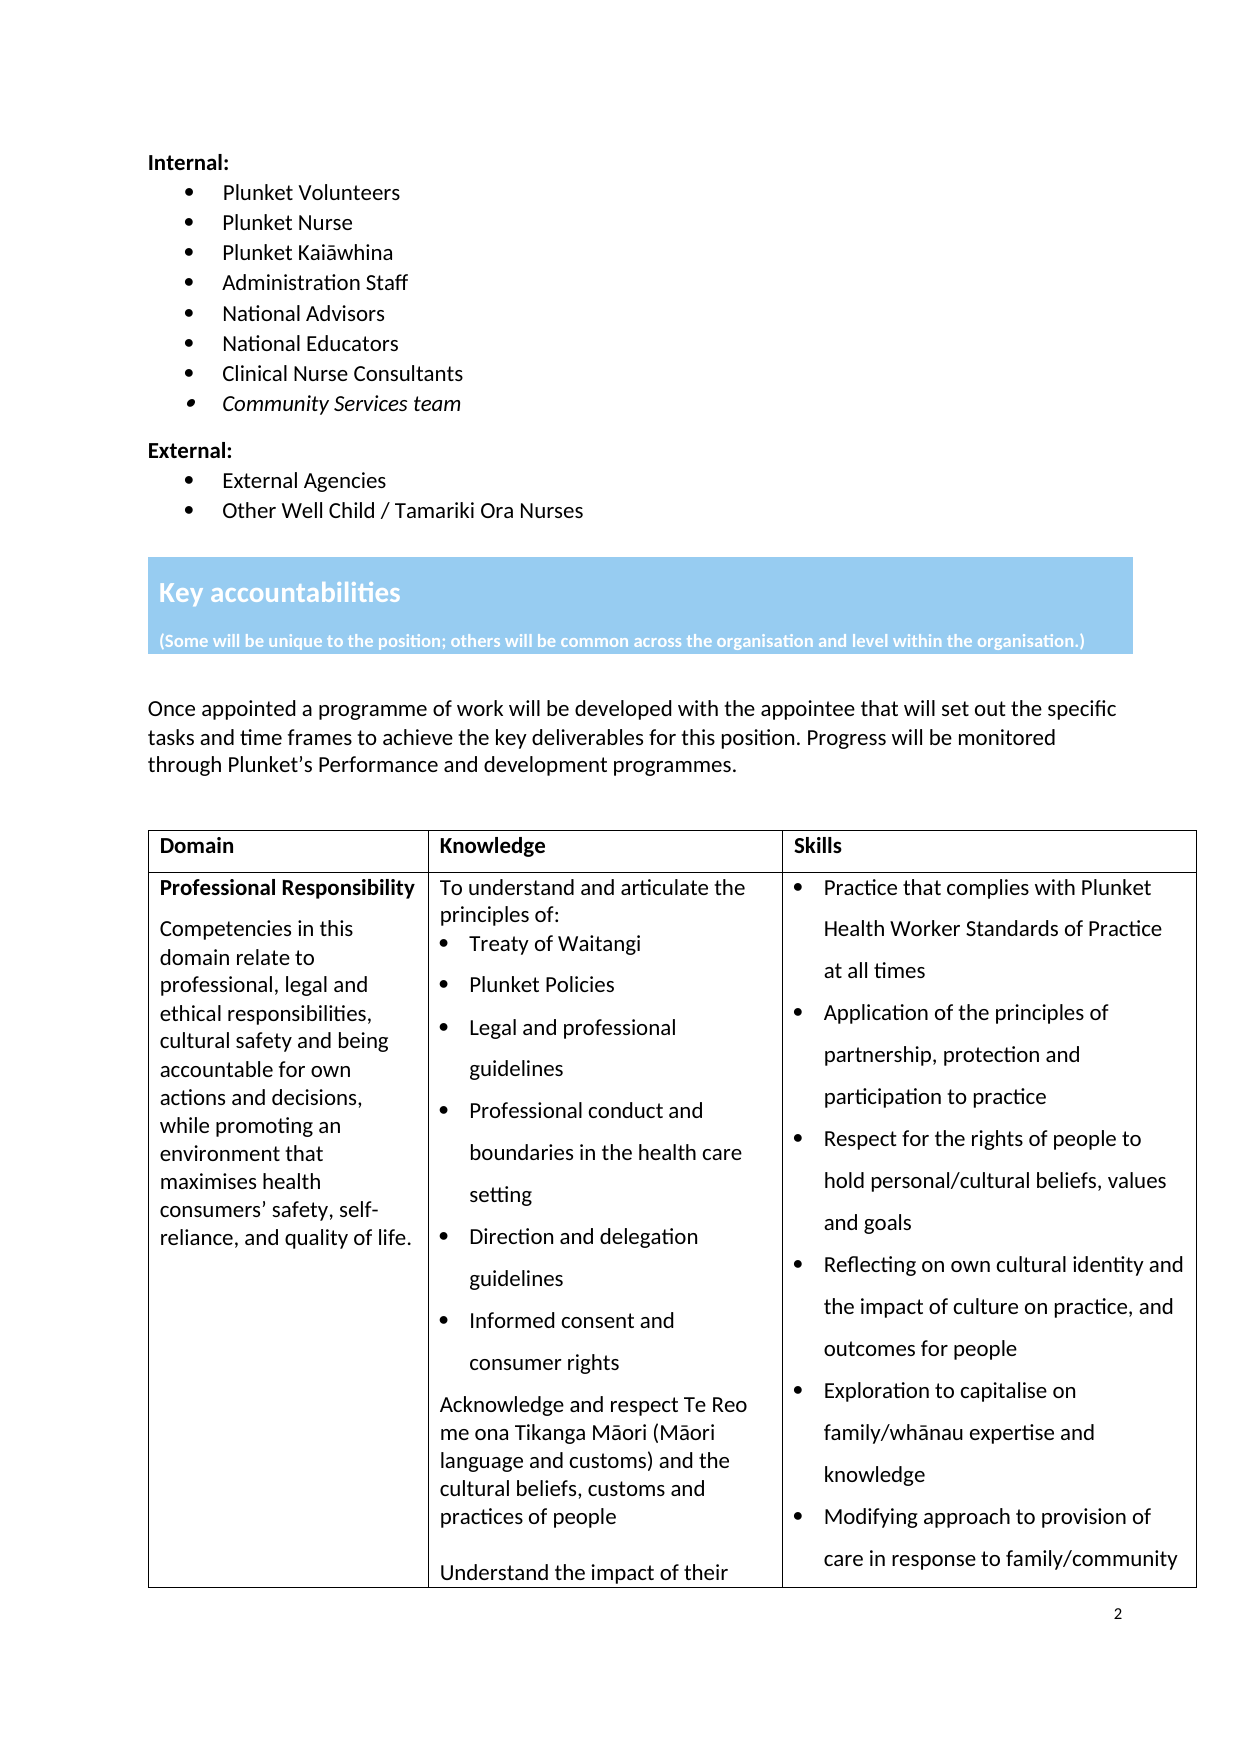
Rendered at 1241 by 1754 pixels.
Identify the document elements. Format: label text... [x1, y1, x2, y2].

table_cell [429, 873, 782, 1587]
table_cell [783, 873, 1196, 1587]
list Plunket Nurse [185, 208, 1122, 236]
table_header Knowledge [429, 831, 782, 872]
list National Educators [185, 329, 1122, 357]
text External: [148, 436, 1122, 464]
table_header Domain [149, 831, 428, 872]
text Internal: [148, 148, 1122, 176]
list Community Services team [185, 389, 1122, 417]
list External Agencies [185, 466, 1122, 494]
list Clinical Nurse Consultants [185, 359, 1122, 387]
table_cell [149, 873, 428, 1587]
list Plunket Volunteers [185, 178, 1122, 206]
list Administration Staff [185, 268, 1122, 297]
table_header Key accountabilities (Some will be unique to the position; others will be common across the organisation and level within the organisation.) [148, 557, 1133, 654]
list National Advisors [185, 299, 1122, 327]
list Plunket Kaiāwhina [185, 238, 1122, 266]
list Other Well Child / Tamariki Ora Nurses [185, 497, 1122, 525]
text Once appointed a programme of work will be developed with the appointee that will set out the specific tasks and time frames to achieve the key deliverables for this position. Progress will be monitored through Plunket’s Performance and development programmes. [148, 694, 1122, 779]
table_header Skills [783, 831, 1196, 872]
